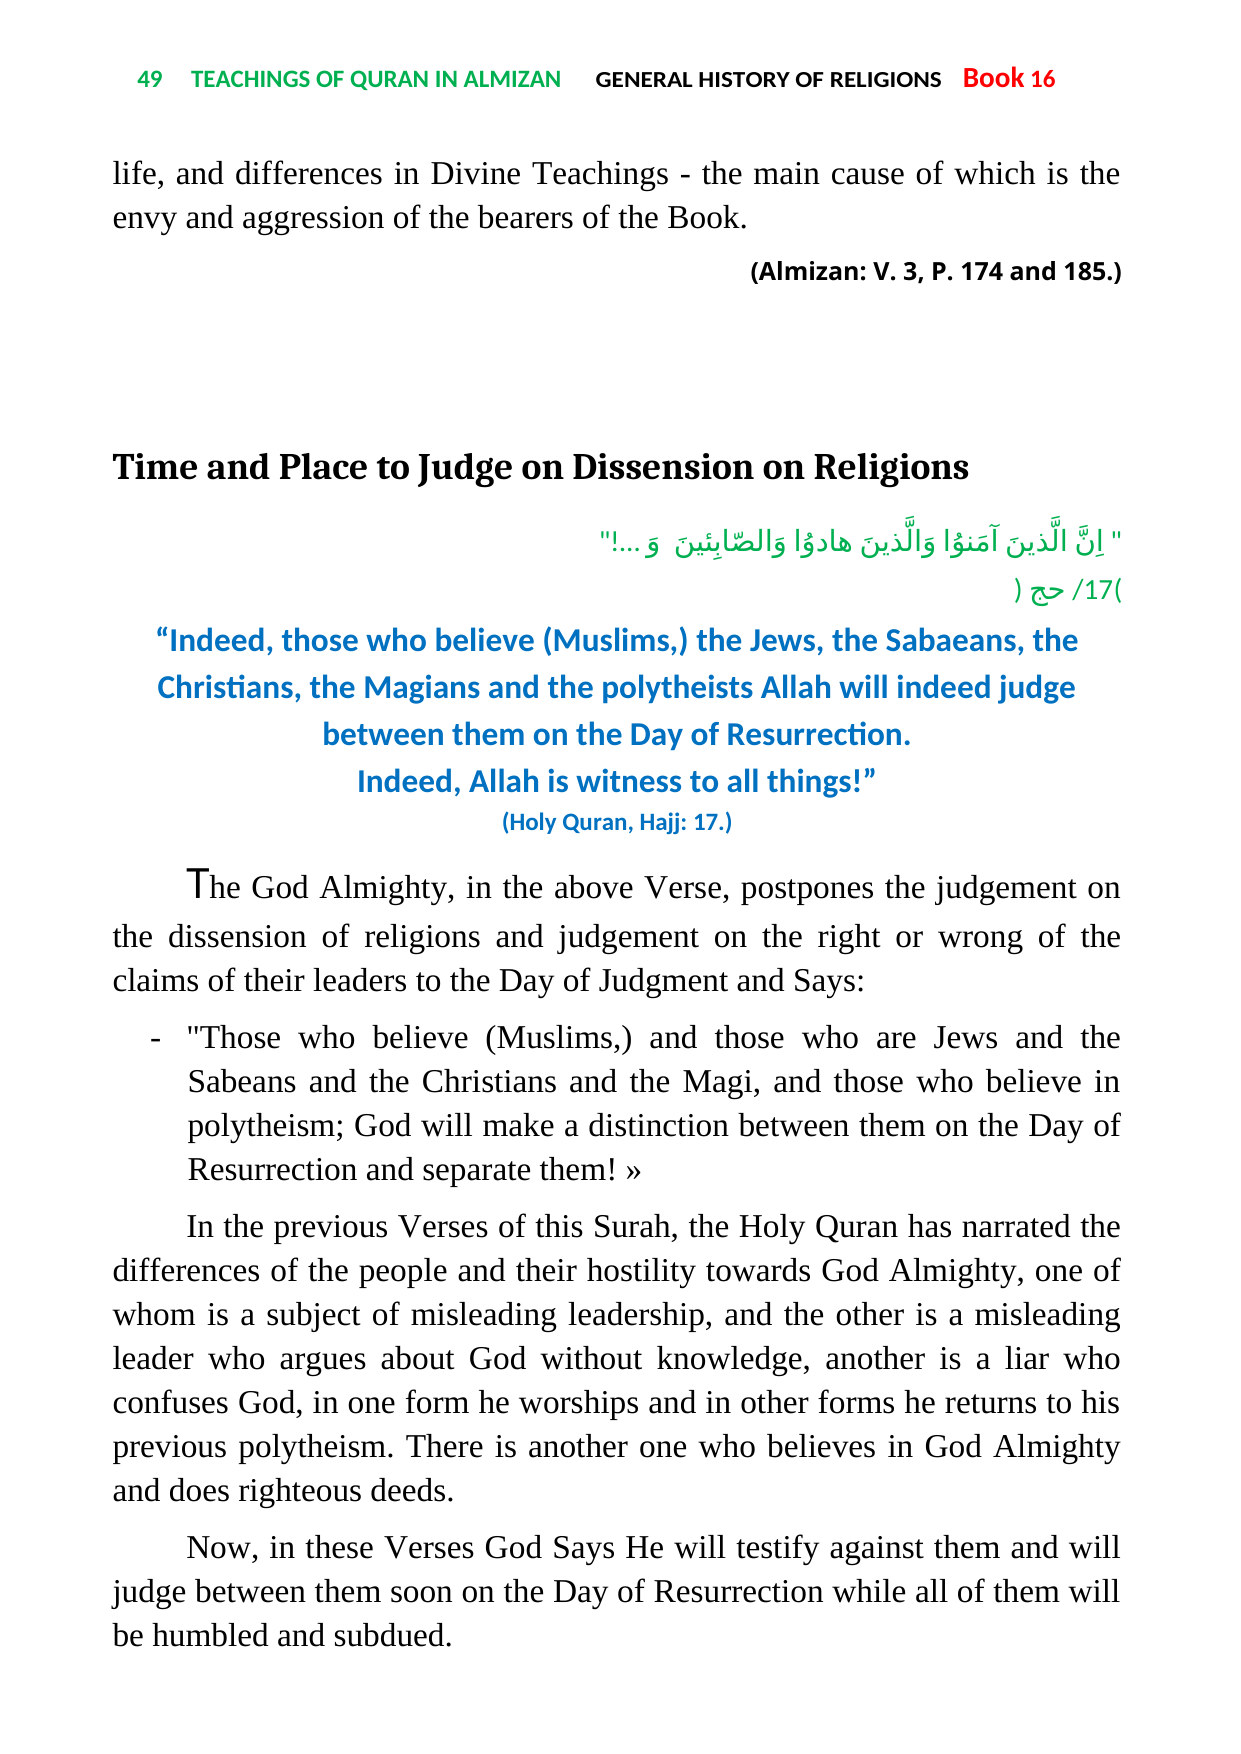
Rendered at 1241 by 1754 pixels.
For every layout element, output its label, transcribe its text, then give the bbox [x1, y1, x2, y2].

text )17/ حج ( [112, 571, 1122, 607]
text " اِنَّ الَّذينَ آمَنوُا وَالَّذينَ هادوُا وَالصّابِئينَ وَ …!" [112, 523, 1122, 559]
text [112, 153, 1122, 235]
text The God Almighty, in the above Verse, postpones the judgement on the dissension of religions and judgement on the right or wrong of the claims of their leaders to the Day of Judgment and Says: [112, 854, 1122, 999]
text (Holy Quran, Hajj: 17.) [112, 807, 1122, 837]
text Now, in these Verses God Says He will testify against them and will judge between them soon on the Day of Resurrection while all of them will be humbled and subdued. [112, 1527, 1122, 1653]
text Indeed, Allah is witness to all things!” [112, 760, 1122, 801]
text “Indeed, those who believe (Muslims,) the Jews, the Sabaeans, the Christians, the Magians and the polytheists Allah will indeed judge between them on the Day of Resurrection. [112, 619, 1122, 754]
text (Almizan: V. 3, P. 174 and 185.) [112, 254, 1122, 288]
subtitle Time and Place to Judge on Dissension on Religions [112, 446, 1122, 489]
text In the previous Verses of this Surah, the Holy Quran has narrated the differences of the people and their hostility towards God Almighty, one of whom is a subject of misleading leadership, and the other is a misleading leader who argues about God without knowledge, another is a liar who confuses God, in one form he worships and in other forms he returns to his previous polytheism. There is another one who believes in God Almighty and does righteous deeds. [112, 1206, 1122, 1509]
list "Those who believe (Muslims,) and those who are Jews and the Sabeans and the Christians and the Magi, and those who believe in polytheism; God will make a distinction between them on the Day of Resurrection and separate them! » [150, 1017, 1122, 1188]
